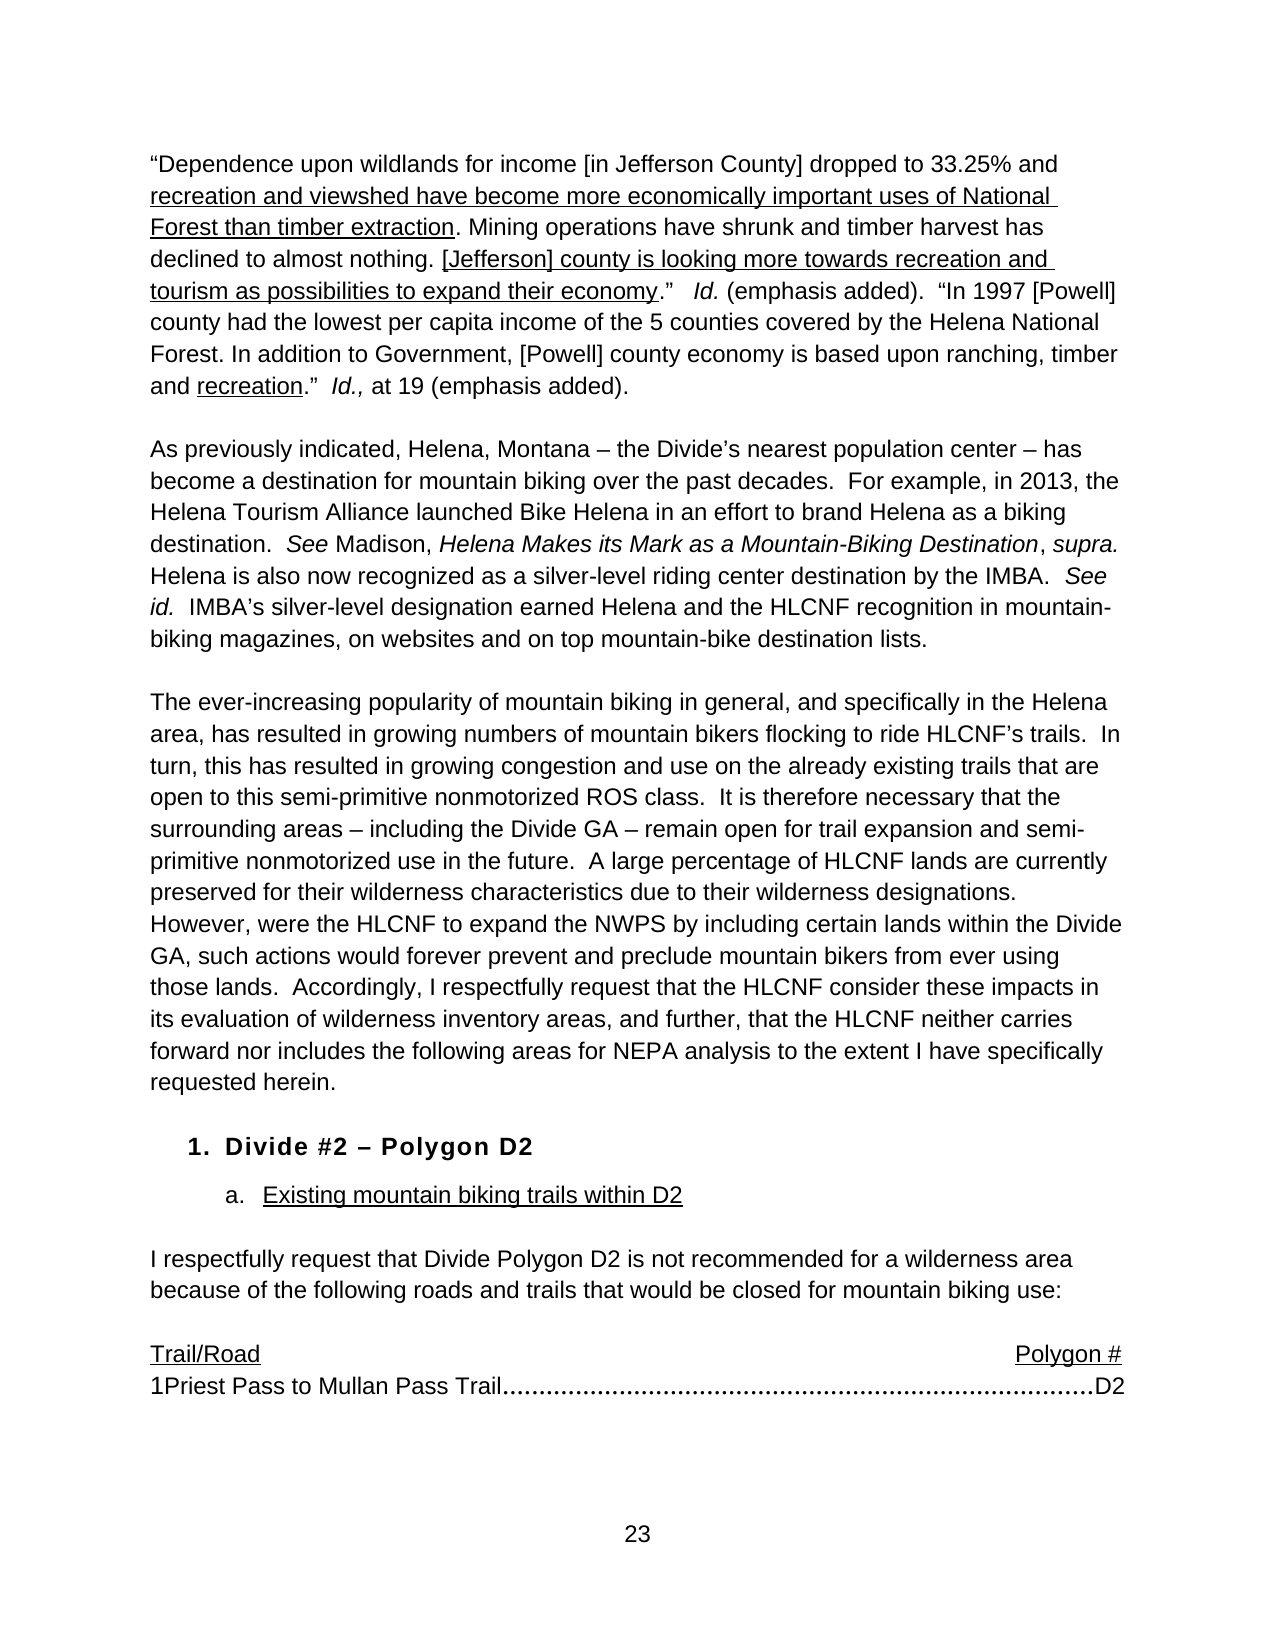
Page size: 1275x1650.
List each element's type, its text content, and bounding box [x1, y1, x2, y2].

text I respectfully request that Divide Polygon D2 is not recommended for a wilderness area because of the following roads and trails that would be closed for mountain biking use: [150, 1245, 1125, 1304]
text As previously indicated, Helena, Montana – the Divide’s nearest population center – has become a destination for mountain biking over the past decades. For example, in 2013, the Helena Tourism Alliance launched Bike Helena in an effort to brand Helena as a biking destination. See Madison, Helena Makes its Mark as a Mountain-Biking Destination, supra. Helena is also now recognized as a silver-level riding center destination by the IMBA. See id. IMBA’s silver-level designation earned Helena and the HLCNF recognition in mountain-biking magazines, on websites and on top mountain-bike destination lists. [150, 435, 1125, 653]
subtitle Divide #2 – Polygon D2 [187, 1132, 1125, 1160]
text Trail/Road Polygon # [150, 1340, 1125, 1367]
text Priest Pass to Mullan Pass Trail D2 [150, 1371, 1125, 1400]
text The ever-increasing popularity of mountain biking in general, and specifically in the Helena area, has resulted in growing numbers of mountain bikers flocking to ride HLCNF’s trails. In turn, this has resulted in growing congestion and use on the already existing trails that are open to this semi-primitive nonmotorized ROS class. It is therefore necessary that the surrounding areas – including the Divide GA – remain open for trail expansion and semi-primitive nonmotorized use in the future. A large percentage of HLCNF lands are currently preserved for their wilderness characteristics due to their wilderness designations. However, were the HLCNF to expand the NWPS by including certain lands within the Divide GA, such actions would forever prevent and preclude mountain bikers from ever using those lands. Accordingly, I respectfully request that the HLCNF consider these impacts in its evaluation of wilderness inventory areas, and further, that the HLCNF neither carries forward nor includes the following areas for NEPA analysis to the extent I have specifically requested herein. [150, 688, 1125, 1096]
list Existing mountain biking trails within D2 [225, 1181, 1125, 1209]
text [150, 150, 1125, 399]
